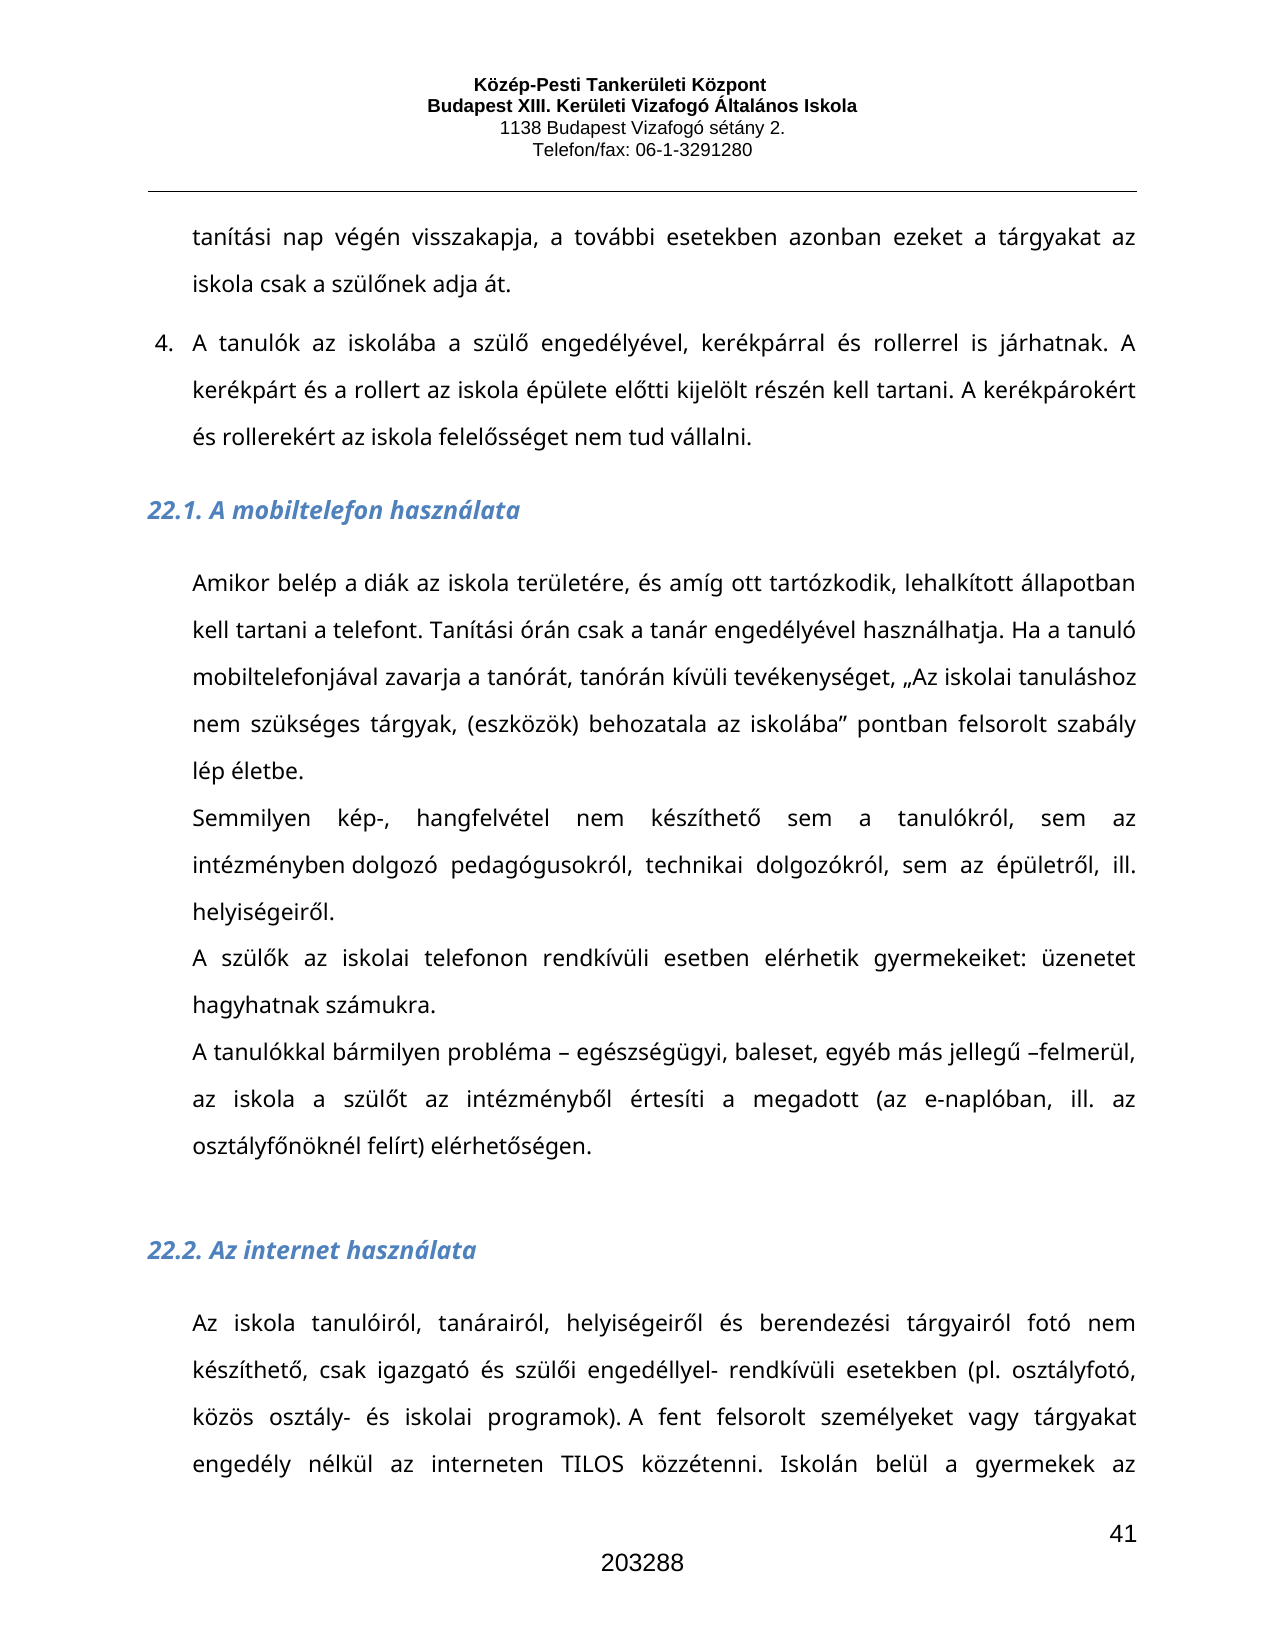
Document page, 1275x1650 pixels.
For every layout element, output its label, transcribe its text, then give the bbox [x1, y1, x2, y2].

list A tanulók az iskolába a szülő engedélyével, kerékpárral és rollerrel is járhatnak. A kerékpárt és a rollert az iskola épülete előtti kijelölt részén kell tartani. A kerékpárokért és rollerekért az iskola felelősséget nem tud vállalni. [154, 327, 1137, 452]
subtitle 22.2. Az internet használata [148, 1233, 1137, 1267]
text Amikor belép a diák az iskola területére, és amíg ott tartózkodik, lehalkított állapotban kell tartani a telefont. Tanítási órán csak a tanár engedélyével használhatja. Ha a tanuló mobiltelefonjával zavarja a tanórát, tanórán kívüli tevékenységet, „Az iskolai tanuláshoz nem szükséges tárgyak, (eszközök) behozatala az iskolába” pontban felsorolt szabály lép életbe. [192, 567, 1137, 786]
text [192, 1307, 1137, 1479]
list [154, 221, 1137, 299]
text Semmilyen kép-, hangfelvétel nem készíthető sem a tanulókról, sem az intézményben dolgozó pedagógusokról, technikai dolgozókról, sem az épületről, ill. helyiségeiről. [192, 802, 1137, 927]
text A tanulókkal bármilyen probléma – egészségügyi, baleset, egyéb más jellegű –felmerül, az iskola a szülőt az intézményből értesíti a megadott (az e-naplóban, ill. az osztályfőnöknél felírt) elérhetőségen. [192, 1036, 1137, 1161]
subtitle 22.1. A mobiltelefon használata [148, 493, 1137, 527]
text A szülők az iskolai telefonon rendkívüli esetben elérhetik gyermekeiket: üzenetet hagyhatnak számukra. [192, 942, 1137, 1021]
